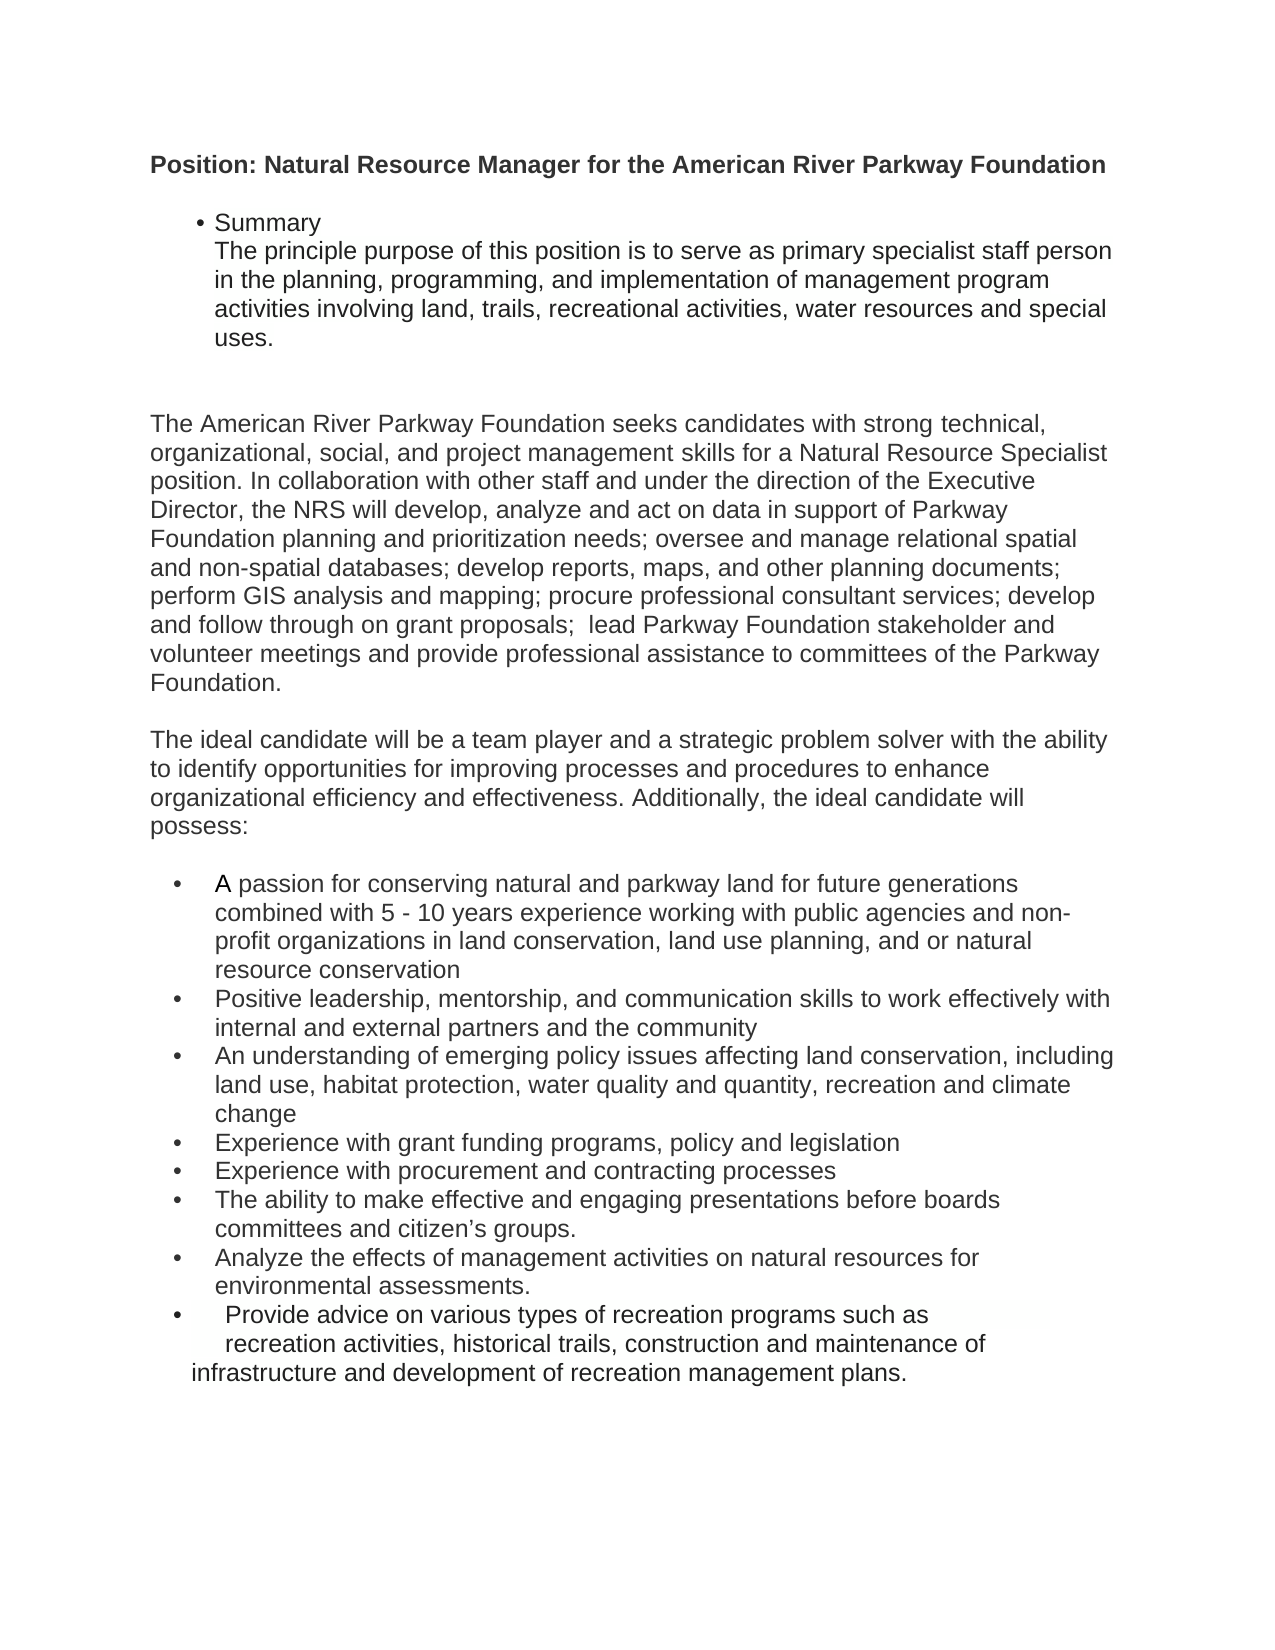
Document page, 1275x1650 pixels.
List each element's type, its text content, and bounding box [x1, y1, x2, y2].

list Experience with procurement and contracting processes [173, 1156, 1125, 1185]
list Summary The principle purpose of this position is to serve as primary specialist staff person in the planning, programming, and implementation of management program activities involving land, trails, recreational activities, water resources and special uses. [196, 207, 1125, 351]
list Analyze the effects of management activities on natural resources for environmental assessments. [173, 1242, 1125, 1300]
text The ideal candidate will be a team player and a strategic problem solver with the ability to identify opportunities for improving processes and procedures to enhance organizational efficiency and effectiveness. Additionally, the ideal candidate will possess: [150, 725, 1125, 840]
list Experience with grant funding programs, policy and legislation [173, 1127, 1125, 1156]
list A passion for conserving natural and parkway land for future generations combined with 5 - 10 years experience working with public agencies and non-profit organizations in land conservation, land use planning, and or natural resource conservation [173, 869, 1125, 984]
list Positive leadership, mentorship, and communication skills to work effectively with internal and external partners and the community [173, 984, 1125, 1041]
text Position: Natural Resource Manager for the American River Parkway Foundation [150, 150, 1125, 179]
list Provide advice on various types of recreation programs such as recreation activities, historical trails, construction and maintenance of infrastructure and development of recreation management plans. [173, 1300, 1125, 1386]
text The American River Parkway Foundation seeks candidates with strong technical, organizational, social, and project management skills for a Natural Resource Specialist position. In collaboration with other staff and under the direction of the Executive Director, the NRS will develop, analyze and act on data in support of Parkway Foundation planning and prioritization needs; oversee and manage relational spatial and non-spatial databases; develop reports, maps, and other planning documents; perform GIS analysis and mapping; procure professional consultant services; develop and follow through on grant proposals; lead Parkway Foundation stakeholder and volunteer meetings and provide professional assistance to committees of the Parkway Foundation. [150, 409, 1125, 696]
list An understanding of emerging policy issues affecting land conservation, including land use, habitat protection, water quality and quantity, recreation and climate change [173, 1041, 1125, 1127]
list The ability to make effective and engaging presentations before boards committees and citizen’s groups. [173, 1185, 1125, 1242]
